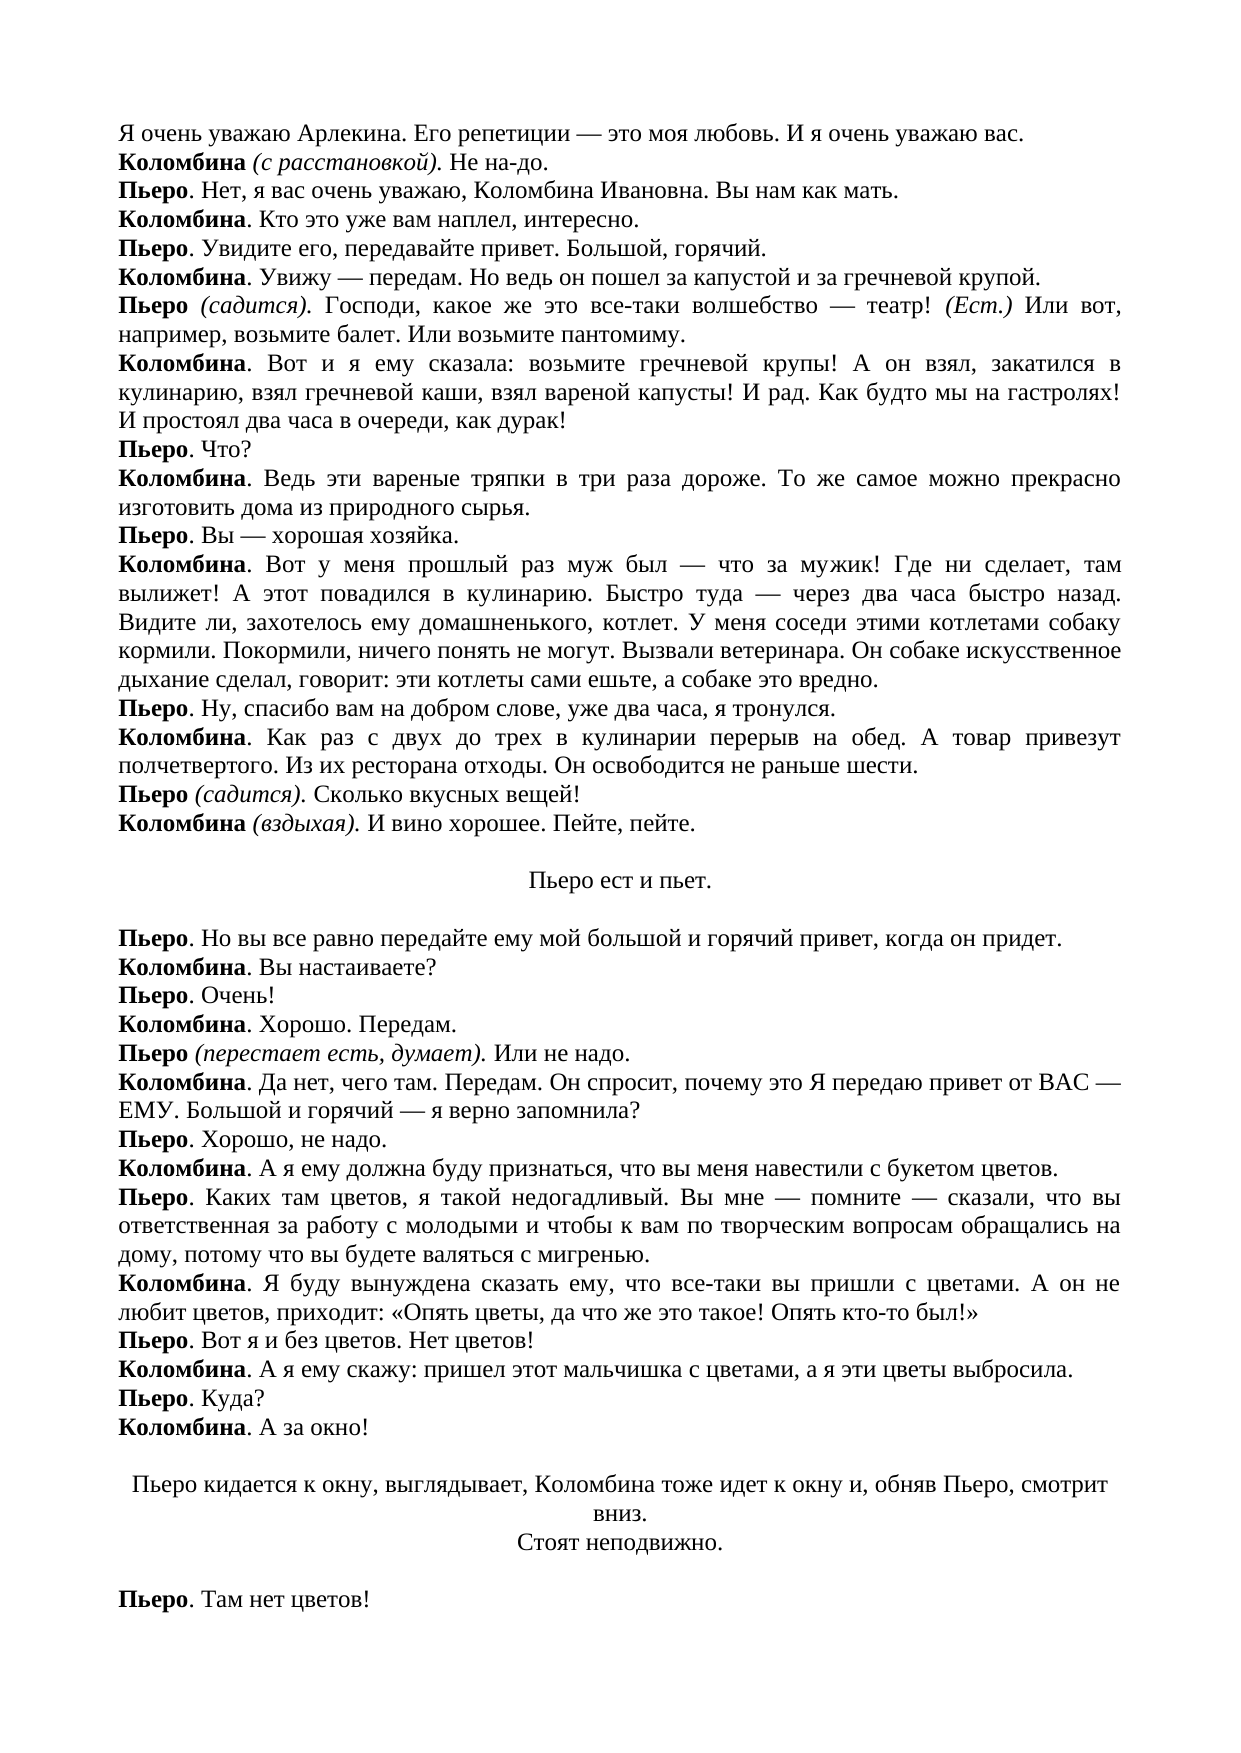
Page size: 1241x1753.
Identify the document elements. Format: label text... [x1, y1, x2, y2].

text Коломбина. Увижу — передам. Но ведь он пошел за капустой и за гречневой крупой. [118, 262, 1122, 291]
text Пьеро. Вы — хорошая хозяйка. [118, 521, 1122, 549]
text Пьеро. Хорошо, не надо. [118, 1124, 1122, 1153]
text Коломбина. Да нет, чего там. Передам. Он спросит, почему это Я передаю привет от ВАС — ЕМУ. Большой и горячий — я верно запомнила? [118, 1067, 1122, 1124]
text Пьеро. Куда? [118, 1383, 1122, 1412]
text Коломбина. Как раз с двух до трех в кулинарии перерыв на обед. А товар привезут полчетвертого. Из их ресторана отходы. Он освободится не раньше шести. [118, 722, 1122, 779]
text Коломбина. Кто это уже вам наплел, интересно. [118, 204, 1122, 233]
text Пьеро ест и пьет. [118, 866, 1122, 894]
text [118, 118, 1122, 147]
text Коломбина. А за окно! [118, 1412, 1122, 1441]
text Пьеро. Вот я и без цветов. Нет цветов! [118, 1326, 1122, 1354]
text Коломбина. Вот у меня прошлый раз муж был — что за мужик! Где ни сделает, там вылижет! А этот повадился в кулинарию. Быстро туда — через два часа быстро назад. Видите ли, захотелось ему домашненького, котлет. У меня соседи этими котлетами собаку кормили. Покормили, ничего понять не могут. Вызвали ветеринара. Он собаке искусственное дыхание сделал, говорит: эти котлеты сами ешьте, а собаке это вредно. [118, 549, 1122, 693]
text Пьеро. Очень! [118, 981, 1122, 1009]
text Стоят неподвижно. [118, 1527, 1122, 1556]
text Пьеро (садится). Господи, какое же это все-таки волшебство — театр! (Ест.) Или вот, например, возьмите балет. Или возьмите пантомиму. [118, 291, 1122, 348]
text Коломбина. А я ему должна буду признаться, что вы меня навестили с букетом цветов. [118, 1153, 1122, 1182]
text Пьеро (садится). Сколько вкусных вещей! [118, 779, 1122, 808]
text Коломбина. Вы настаиваете? [118, 952, 1122, 981]
text Пьеро. Там нет цветов! [118, 1584, 1122, 1613]
text Пьеро. Каких там цветов, я такой недогадливый. Вы мне — помните — сказали, что вы ответственная за работу с молодыми и чтобы к вам по творческим вопросам обращались на дому, потому что вы будете валяться с мигренью. [118, 1182, 1122, 1268]
text Коломбина. Я буду вынуждена сказать ему, что все-таки вы пришли с цветами. А он не любит цветов, приходит: «Опять цветы, да что же это такое! Опять кто-то был!» [118, 1268, 1122, 1326]
text Коломбина. Вот и я ему сказала: возьмите гречневой крупы! А он взял, закатился в кулинарию, взял гречневой каши, взял вареной капусты! И рад. Как будто мы на гастролях! И простоял два часа в очереди, как дурак! [118, 348, 1122, 434]
text Пьеро. Но вы все равно передайте ему мой большой и горячий привет, когда он придет. [118, 923, 1122, 952]
text Коломбина. Хорошо. Передам. [118, 1009, 1122, 1038]
text Коломбина (с расстановкой). Не на-до. [118, 147, 1122, 176]
text Пьеро. Что? [118, 434, 1122, 463]
text Пьеро кидается к окну, выглядывает, Коломбина тоже идет к окну и, обняв Пьеро, смотрит вниз. [118, 1469, 1122, 1527]
text Коломбина. Ведь эти вареные тряпки в три раза дороже. То же самое можно прекрасно изготовить дома из природного сырья. [118, 463, 1122, 521]
text Пьеро (перестает есть, думает). Или не надо. [118, 1038, 1122, 1067]
text Пьеро. Нет, я вас очень уважаю, Коломбина Ивановна. Вы нам как мать. [118, 176, 1122, 204]
text Пьеро. Увидите его, передавайте привет. Большой, горячий. [118, 233, 1122, 262]
text Коломбина. А я ему скажу: пришел этот мальчишка с цветами, а я эти цветы выбросила. [118, 1354, 1122, 1383]
text Коломбина (вздыхая). И вино хорошее. Пейте, пейте. [118, 808, 1122, 837]
text Пьеро. Ну, спасибо вам на добром слове, уже два часа, я тронулся. [118, 693, 1122, 722]
